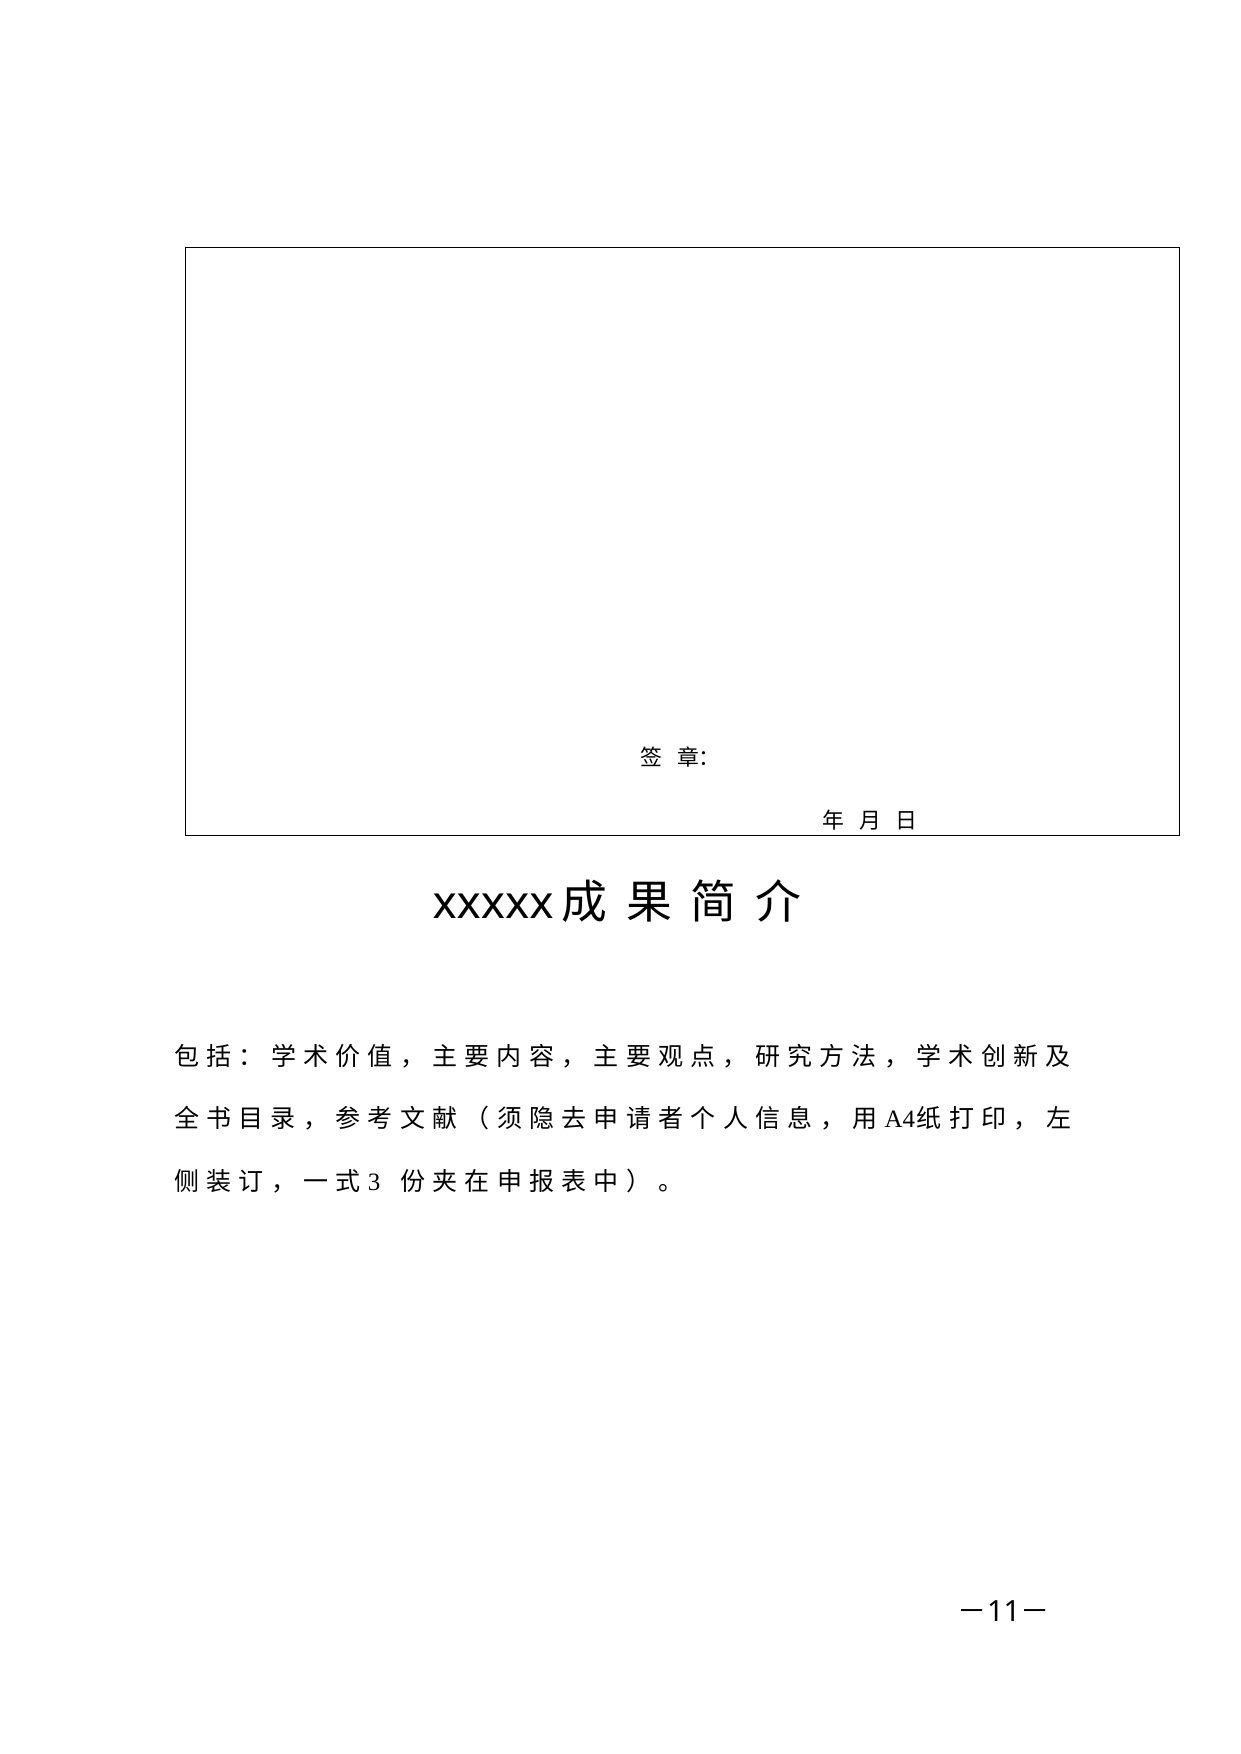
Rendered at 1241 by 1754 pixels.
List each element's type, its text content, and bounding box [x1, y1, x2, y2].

text xxxxx成果简介 [174, 836, 1078, 961]
table_header 签 章： 年 月 日 [186, 248, 1179, 835]
text 包括：学术价值，主要内容，主要观点，研究方法，学术创新及全书目录，参考文献（须隐去申请者个人信息，用A4纸打印，左侧装订，一式3份夹在申报表中）。 [174, 1023, 1078, 1211]
